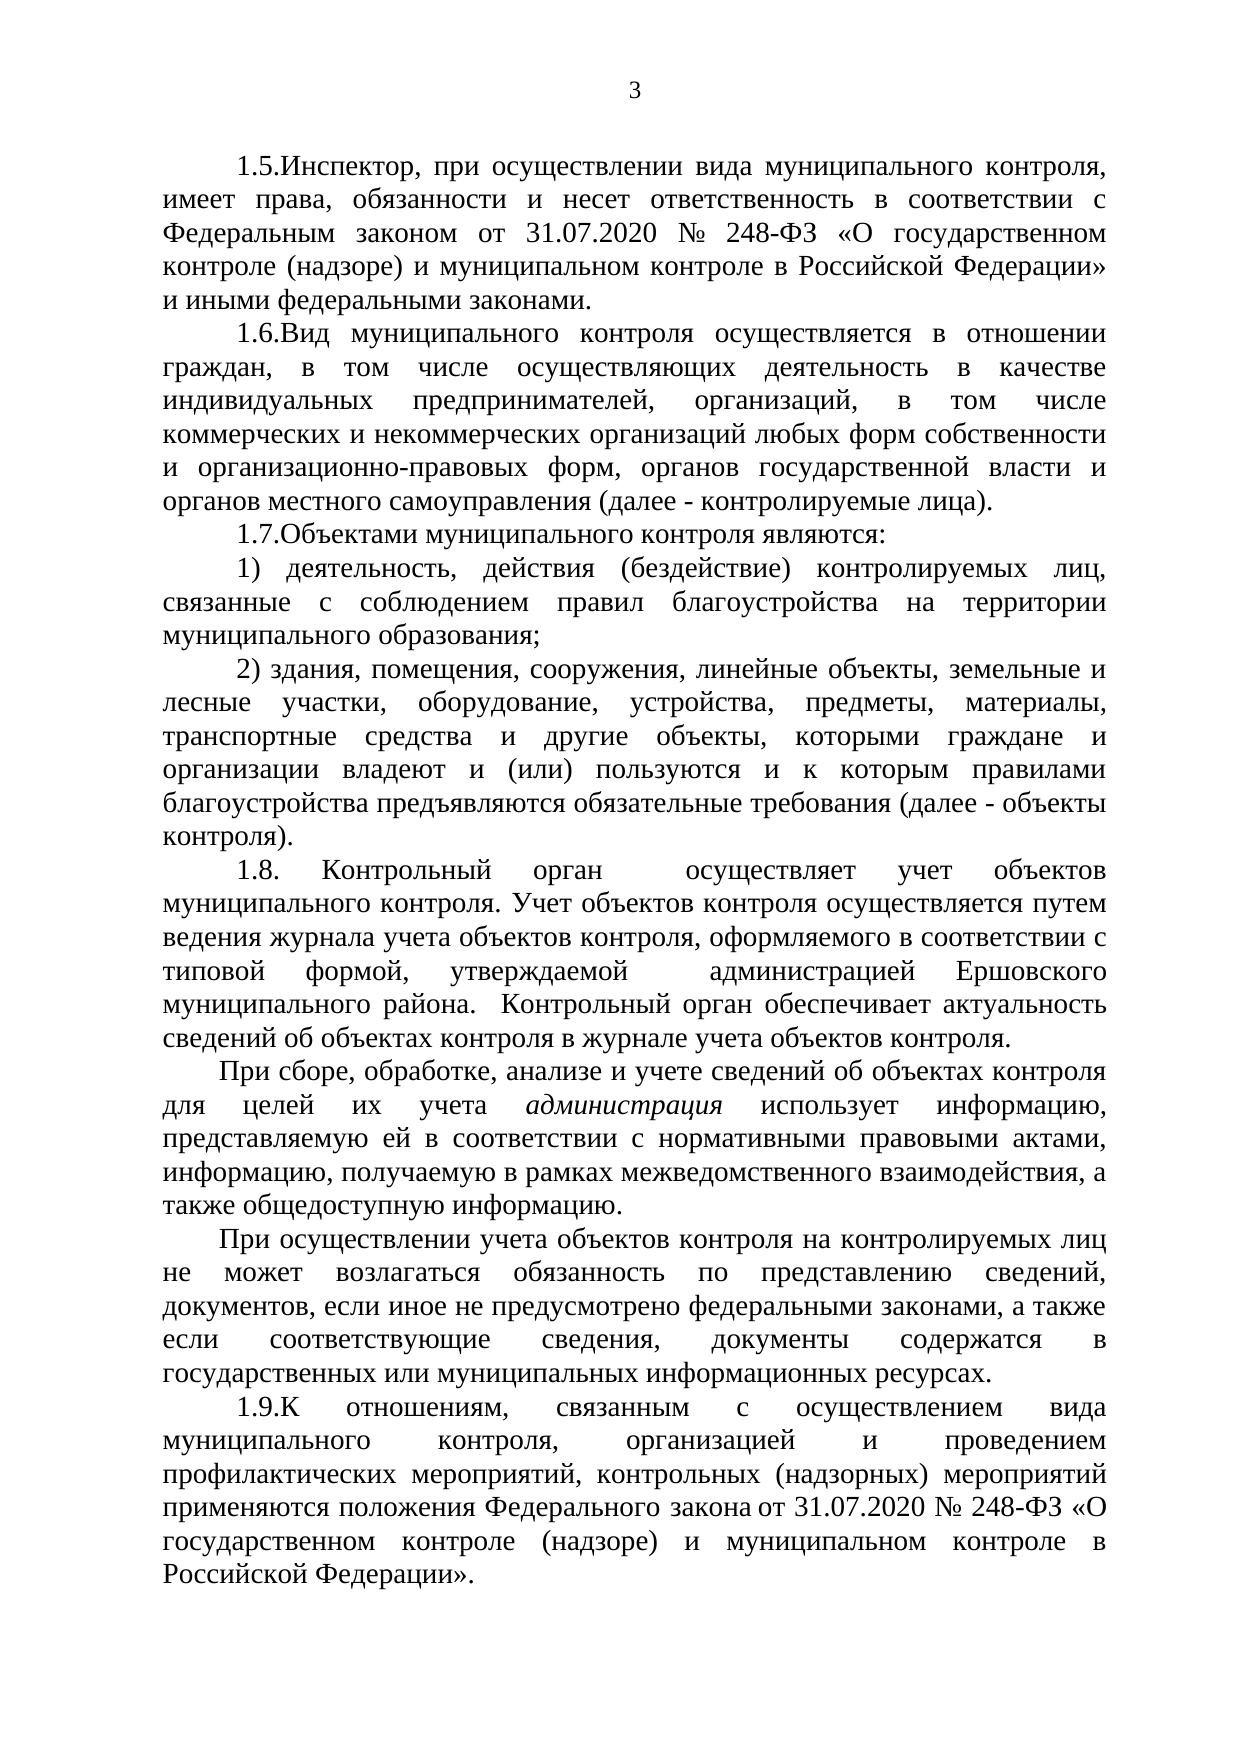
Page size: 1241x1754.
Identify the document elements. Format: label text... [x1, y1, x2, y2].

text 1.6.Вид муниципального контроля осуществляется в отношении граждан, в том числе осуществляющих деятельность в качестве индивидуальных предпринимателей, организаций, в том числе коммерческих и некоммерческих организаций любых форм собственности и организационно-правовых форм, органов государственной власти и органов местного самоуправления (далее - контролируемые лица). [162, 315, 1107, 517]
text При осуществлении учета объектов контроля на контролируемых лиц не может возлагаться обязанность по представлению сведений, документов, если иное не предусмотрено федеральными законами, а также если соответствующие сведения, документы содержатся в государственных или муниципальных информационных ресурсах. [162, 1221, 1107, 1389]
text 1) деятельность, действия (бездействие) контролируемых лиц, связанные с соблюдением правил благоустройства на территории муниципального образования; [162, 550, 1107, 651]
text 1.8. Контрольный орган осуществляет учет объектов муниципального контроля. Учет объектов контроля осуществляется путем ведения журнала учета объектов контроля, оформляемого в соответствии с типовой формой, утверждаемой администрацией Ершовского муниципального района. Контрольный орган обеспечивает актуальность сведений об объектах контроля в журнале учета объектов контроля. [162, 852, 1107, 1053]
text 2) здания, помещения, сооружения, линейные объекты, земельные и лесные участки, оборудование, устройства, предметы, материалы, транспортные средства и другие объекты, которыми граждане и организации владеют и (или) пользуются и к которым правилами благоустройства предъявляются обязательные требования (далее - объекты контроля). [162, 651, 1107, 852]
text 1.5.Инспектор, при осуществлении вида муниципального контроля, имеет права, обязанности и несет ответственность в соответствии с Федеральным законом от 31.07.2020 № 248-ФЗ «О государственном контроле (надзоре) и муниципальном контроле в Российской Федерации» и иными федеральными законами. [162, 148, 1107, 315]
text При сборе, обработке, анализе и учете сведений об объектах контроля для целей их учета администрация использует информацию, представляемую ей в соответствии с нормативными правовыми актами, информацию, получаемую в рамках межведомственного взаимодействия, а также общедоступную информацию. [162, 1053, 1107, 1221]
text 1.9.К отношениям, связанным с осуществлением вида муниципального контроля, организацией и проведением профилактических мероприятий, контрольных (надзорных) мероприятий применяются положения Федерального закона от 31.07.2020 № 248-ФЗ «О государственном контроле (надзоре) и муниципальном контроле в Российской Федерации». [162, 1389, 1107, 1590]
text 1.7.Объектами муниципального контроля являются: [162, 517, 1107, 550]
